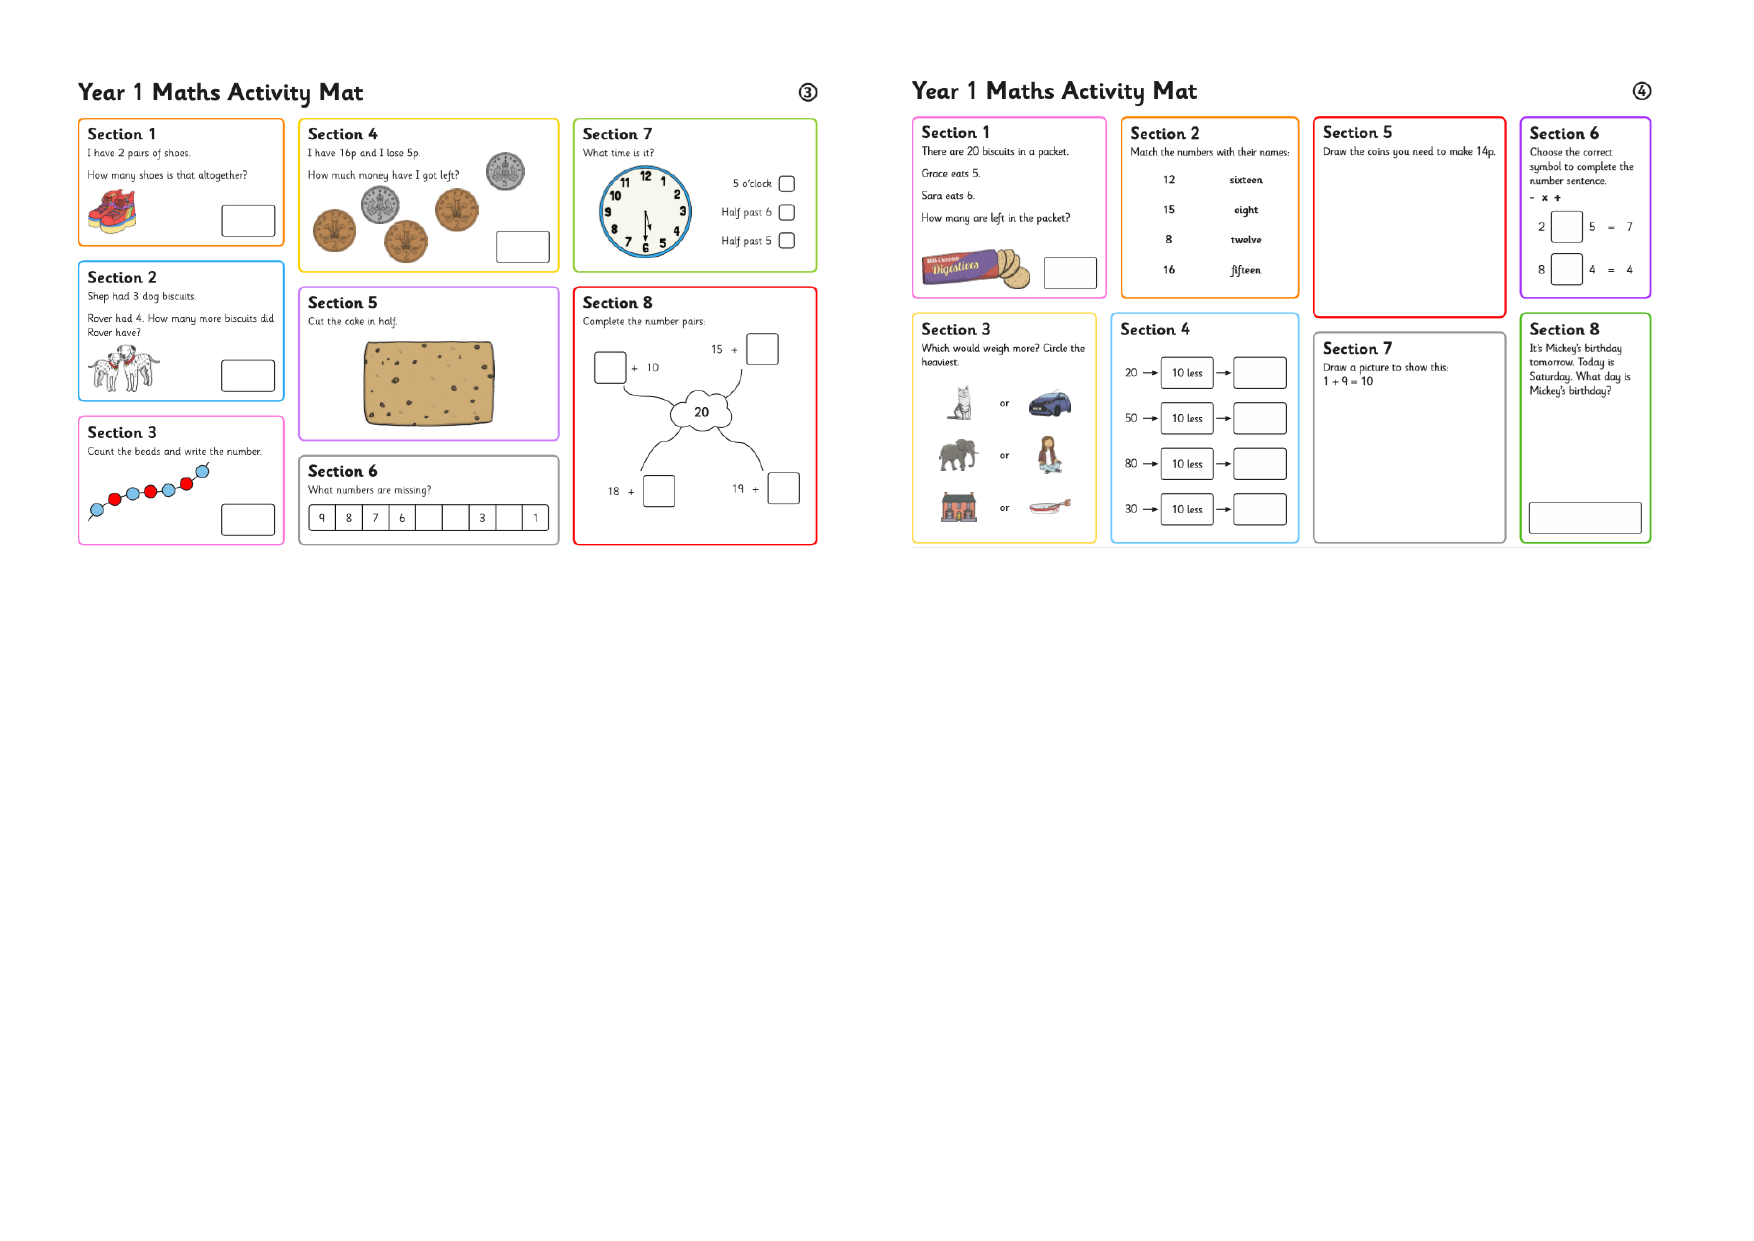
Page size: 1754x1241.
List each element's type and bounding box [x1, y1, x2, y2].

picture [75, 75, 823, 548]
picture [910, 76, 1658, 548]
